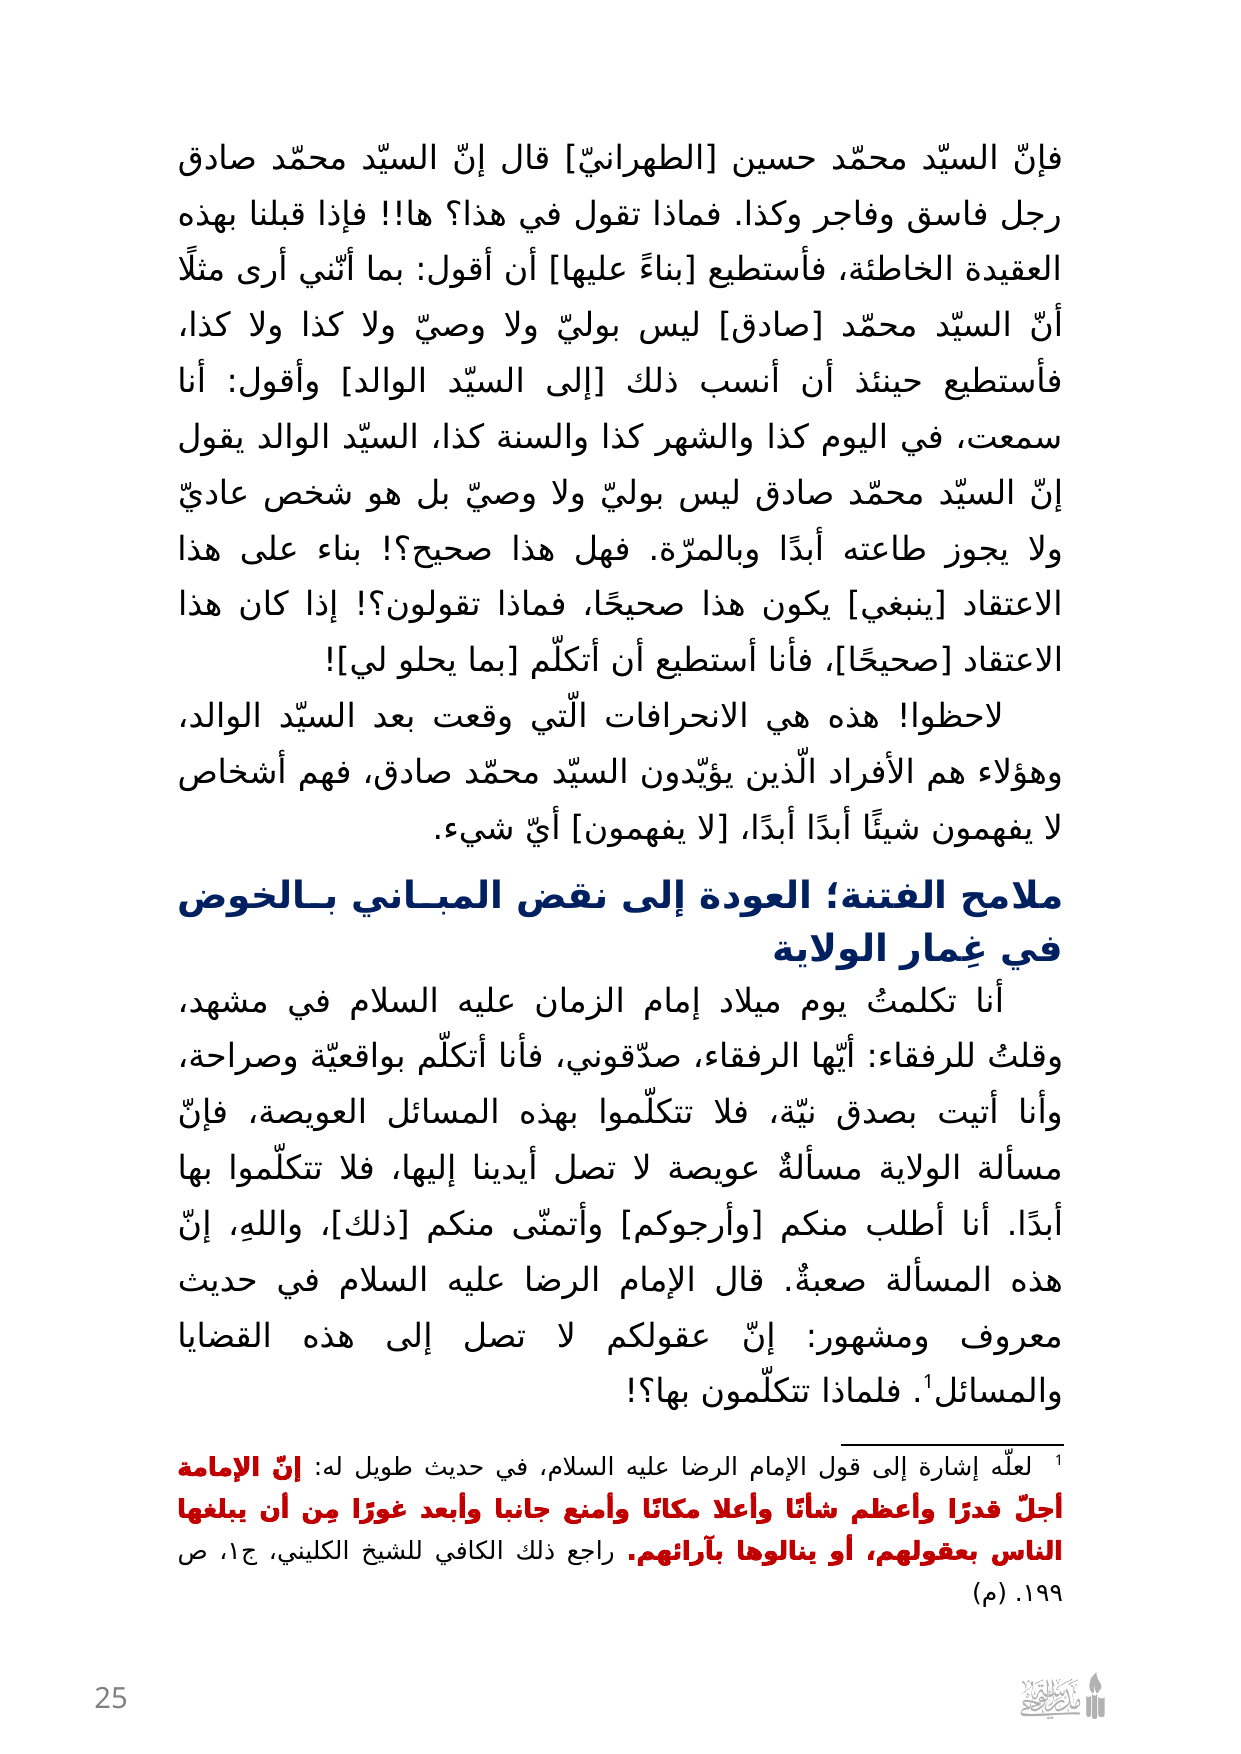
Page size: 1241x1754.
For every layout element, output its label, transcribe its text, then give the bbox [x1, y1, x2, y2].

text لاحظوا! هذه هي الانحرافات الّتي وقعت بعد السيّد الوالد، وهؤلاء هم الأفراد الّذين يؤيّدون السيّد محمّد صادق، فهم أشخاص لا يفهمون شيئًا أبدًا أبدًا، [لا يفهمون] أيّ شيء. [177, 694, 1063, 862]
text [177, 136, 1063, 694]
text أنا تكلمتُ يوم ميلاد إمام الزمان عليه السلام في مشهد، وقلتُ للرفقاء: أيّها الرفقاء، صدّقوني، فأنا أتكلّم بواقعيّة وصراحة، وأنا أتيت بصدق نيّة، فلا تتكلّموا بهذه المسائل العويصة، فإنّ مسألة الولاية مسألةٌ عويصة لا تصل أيدينا إليها، فلا تتكلّموا بها أبدًا. أنا أطلب منكم [وأرجوكم] وأتمنّى منكم [ذلك]، واللهِ، إنّ هذه المسألة صعبةٌ. قال الإمام الرضا عليه السلام في حديث معروف ومشهور: إنّ عقولكم لا تصل إلى هذه القضايا والمسائل. فلماذا تتكلّمون بها؟! [177, 979, 1063, 1425]
title ملامح الفتنة؛ العودة إلى نقض المباني بالخوض في غِمار الولاية [177, 874, 1063, 970]
picture [1020, 1672, 1105, 1719]
